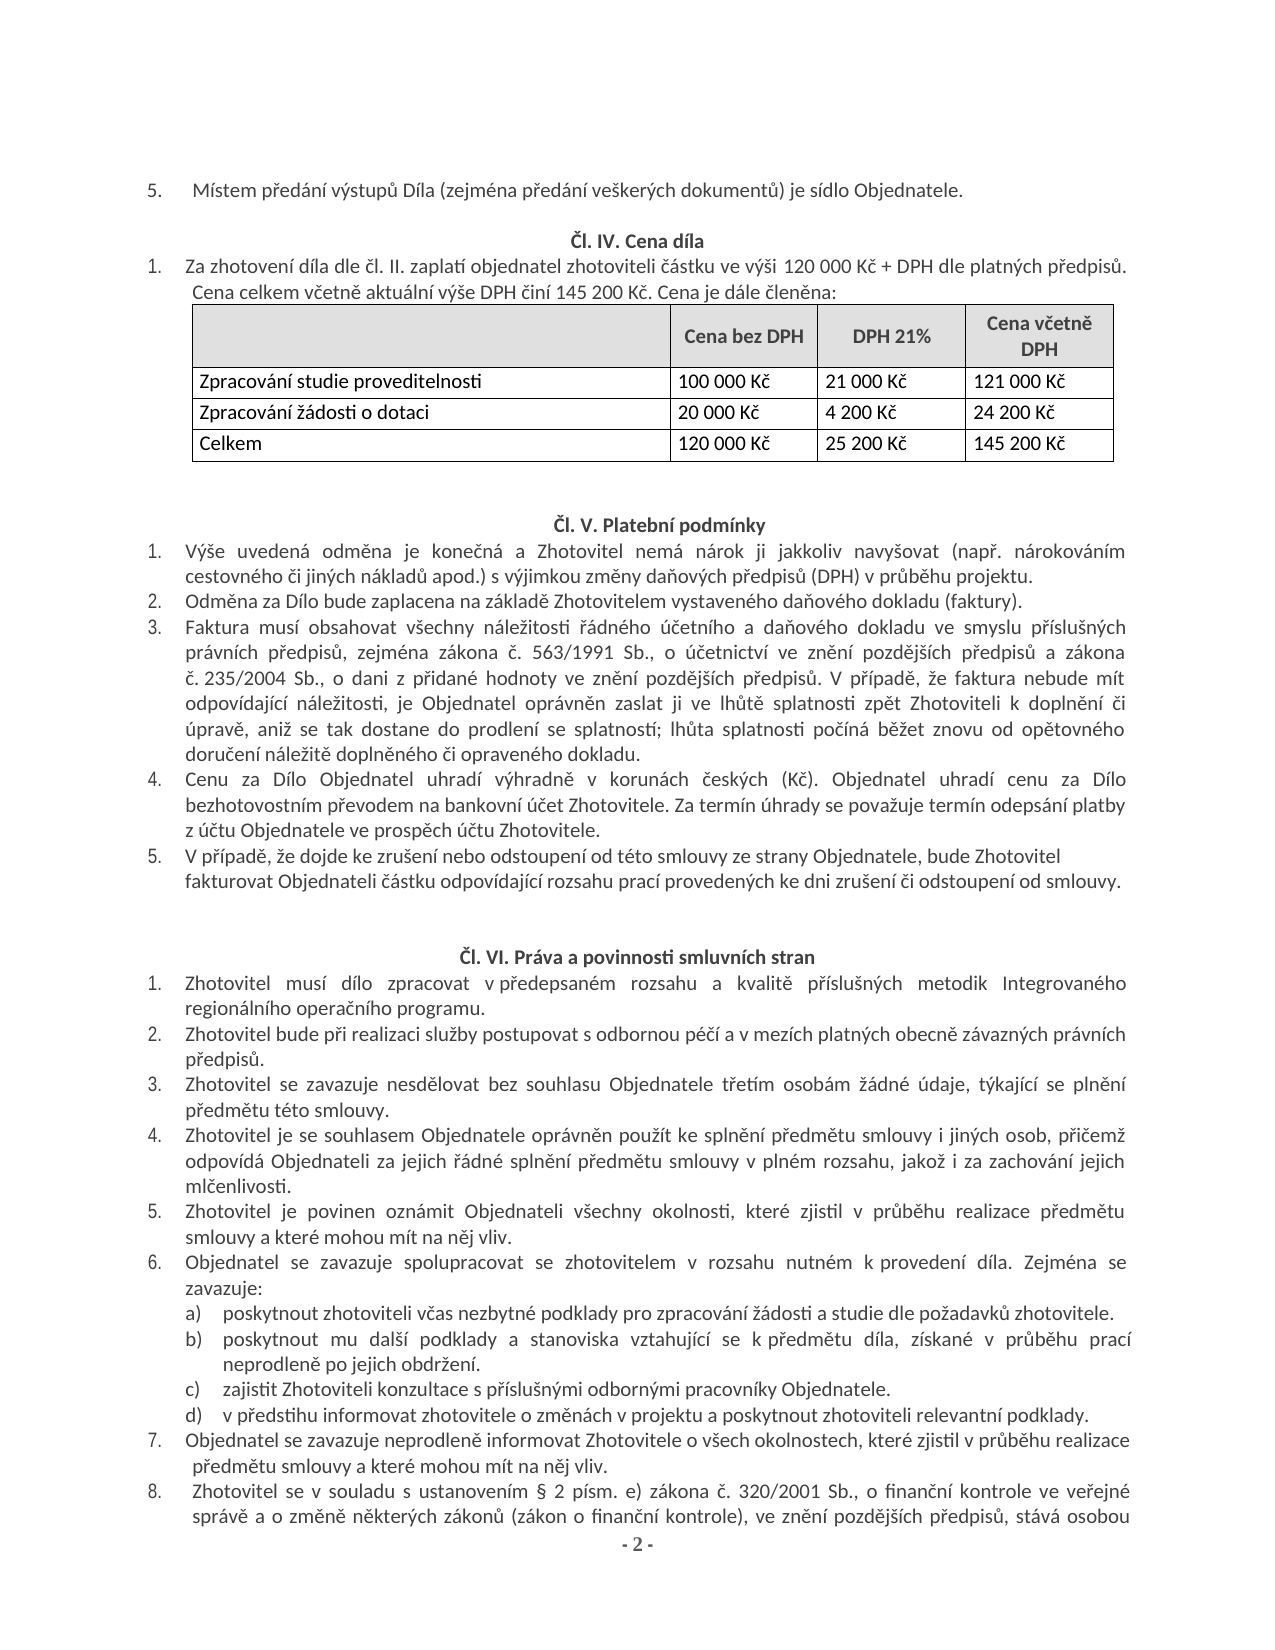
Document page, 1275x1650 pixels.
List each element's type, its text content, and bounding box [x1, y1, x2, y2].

text Čl. VI. Práva a povinnosti smluvních stran [148, 944, 1127, 970]
text Čl. IV. Cena díla [148, 228, 1127, 253]
list V případě, že dojde ke zrušení nebo odstoupení od této smlouvy ze strany Objednatele, bude Zhotovitel fakturovat Objednateli částku odpovídající rozsahu prací provedených ke dni zrušení či odstoupení od smlouvy. [148, 843, 1127, 894]
list Objednatel se zavazuje spolupracovat se zhotovitelem v rozsahu nutném k provedení díla. Zejména se zavazuje: [148, 1249, 1127, 1300]
list zajistit Zhotoviteli konzultace s příslušnými odbornými pracovníky Objednatele. [185, 1377, 1132, 1402]
list poskytnout mu další podklady a stanoviska vztahující se k předmětu díla, získané v průběhu prací neprodleně po jejich obdržení. [185, 1326, 1132, 1377]
list poskytnout zhotoviteli včas nezbytné podklady pro zpracování žádosti a studie dle požadavků zhotovitele. [185, 1300, 1132, 1326]
list Zhotovitel se zavazuje nesdělovat bez souhlasu Objednatele třetím osobám žádné údaje, týkající se plnění předmětu této smlouvy. [148, 1072, 1127, 1122]
table_cell 120 000 Kč [671, 430, 817, 461]
list Za zhotovení díla dle čl. II. zaplatí objednatel zhotoviteli částku ve výši 120 000 Kč + DPH dle platných předpisů. Cena celkem včetně aktuální výše DPH činí 145 200 Kč. Cena je dále členěna: [148, 253, 1127, 304]
list Zhotovitel je povinen oznámit Objednateli všechny okolnosti, které zjistil v průběhu realizace předmětu smlouvy a které mohou mít na něj vliv. [148, 1199, 1127, 1249]
table_header DPH 21% [818, 305, 965, 367]
text Čl. V. Platební podmínky [192, 512, 1127, 538]
table_header Cena bez DPH [671, 305, 817, 367]
table_cell 145 200 Kč [966, 430, 1113, 461]
list Zhotovitel musí dílo zpracovat v předepsaném rozsahu a kvalitě příslušných metodik Integrovaného regionálního operačního programu. [148, 970, 1127, 1021]
list Cenu za Dílo Objednatel uhradí výhradně v korunách českých (Kč). Objednatel uhradí cenu za Dílo bezhotovostním převodem na bankovní účet Zhotovitele. Za termín úhrady se považuje termín odepsání platby z účtu Objednatele ve prospěch účtu Zhotovitele. [148, 767, 1127, 843]
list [148, 1478, 1132, 1529]
table_cell 25 200 Kč [818, 430, 965, 461]
list v předstihu informovat zhotovitele o změnách v projektu a poskytnout zhotoviteli relevantní podklady. [185, 1402, 1132, 1427]
table_cell 4 200 Kč [818, 399, 965, 429]
list Zhotovitel bude při realizaci služby postupovat s odbornou péčí a v mezích platných obecně závazných právních předpisů. [148, 1021, 1127, 1072]
table_cell 21 000 Kč [818, 368, 965, 398]
list Faktura musí obsahovat všechny náležitosti řádného účetního a daňového dokladu ve smyslu příslušných právních předpisů, zejména zákona č. 563/1991 Sb., o účetnictví ve znění pozdějších předpisů a zákona č. 235/2004 Sb., o dani z přidané hodnoty ve znění pozdějších předpisů. V případě, že faktura nebude mít odpovídající náležitosti, je Objednatel oprávněn zaslat ji ve lhůtě splatnosti zpět Zhotoviteli k doplnění či úpravě, aniž se tak dostane do prodlení se splatností; lhůta splatnosti počíná běžet znovu od opětovného doručení náležitě doplněného či opraveného dokladu. [148, 614, 1127, 767]
table_cell 24 200 Kč [966, 399, 1113, 429]
table_cell 100 000 Kč [671, 368, 817, 398]
list Místem předání výstupů Díla (zejména předání veškerých dokumentů) je sídlo Objednatele. [162, 177, 1127, 203]
table_cell Zpracování žádosti o dotaci [193, 399, 670, 429]
table_cell Zpracování studie proveditelnosti [193, 368, 670, 398]
list Objednatel se zavazuje neprodleně informovat Zhotovitele o všech okolnostech, které zjistil v průběhu realizace předmětu smlouvy a které mohou mít na něj vliv. [148, 1427, 1132, 1478]
list Odměna za Dílo bude zaplacena na základě Zhotovitelem vystaveného daňového dokladu (faktury). [148, 589, 1127, 614]
list Zhotovitel je se souhlasem Objednatele oprávněn použít ke splnění předmětu smlouvy i jiných osob, přičemž odpovídá Objednateli za jejich řádné splnění předmětu smlouvy v plném rozsahu, jakož i za zachování jejich mlčenlivosti. [148, 1122, 1127, 1199]
table_cell Celkem [193, 430, 670, 461]
list Výše uvedená odměna je konečná a Zhotovitel nemá nárok ji jakkoliv navyšovat (např. nárokováním cestovného či jiných nákladů apod.) s výjimkou změny daňových předpisů (DPH) v průběhu projektu. [148, 538, 1127, 589]
table_cell 20 000 Kč [671, 399, 817, 429]
table_header [193, 305, 670, 367]
table_header Cena včetně DPH [966, 305, 1113, 367]
table_cell 121 000 Kč [966, 368, 1113, 398]
